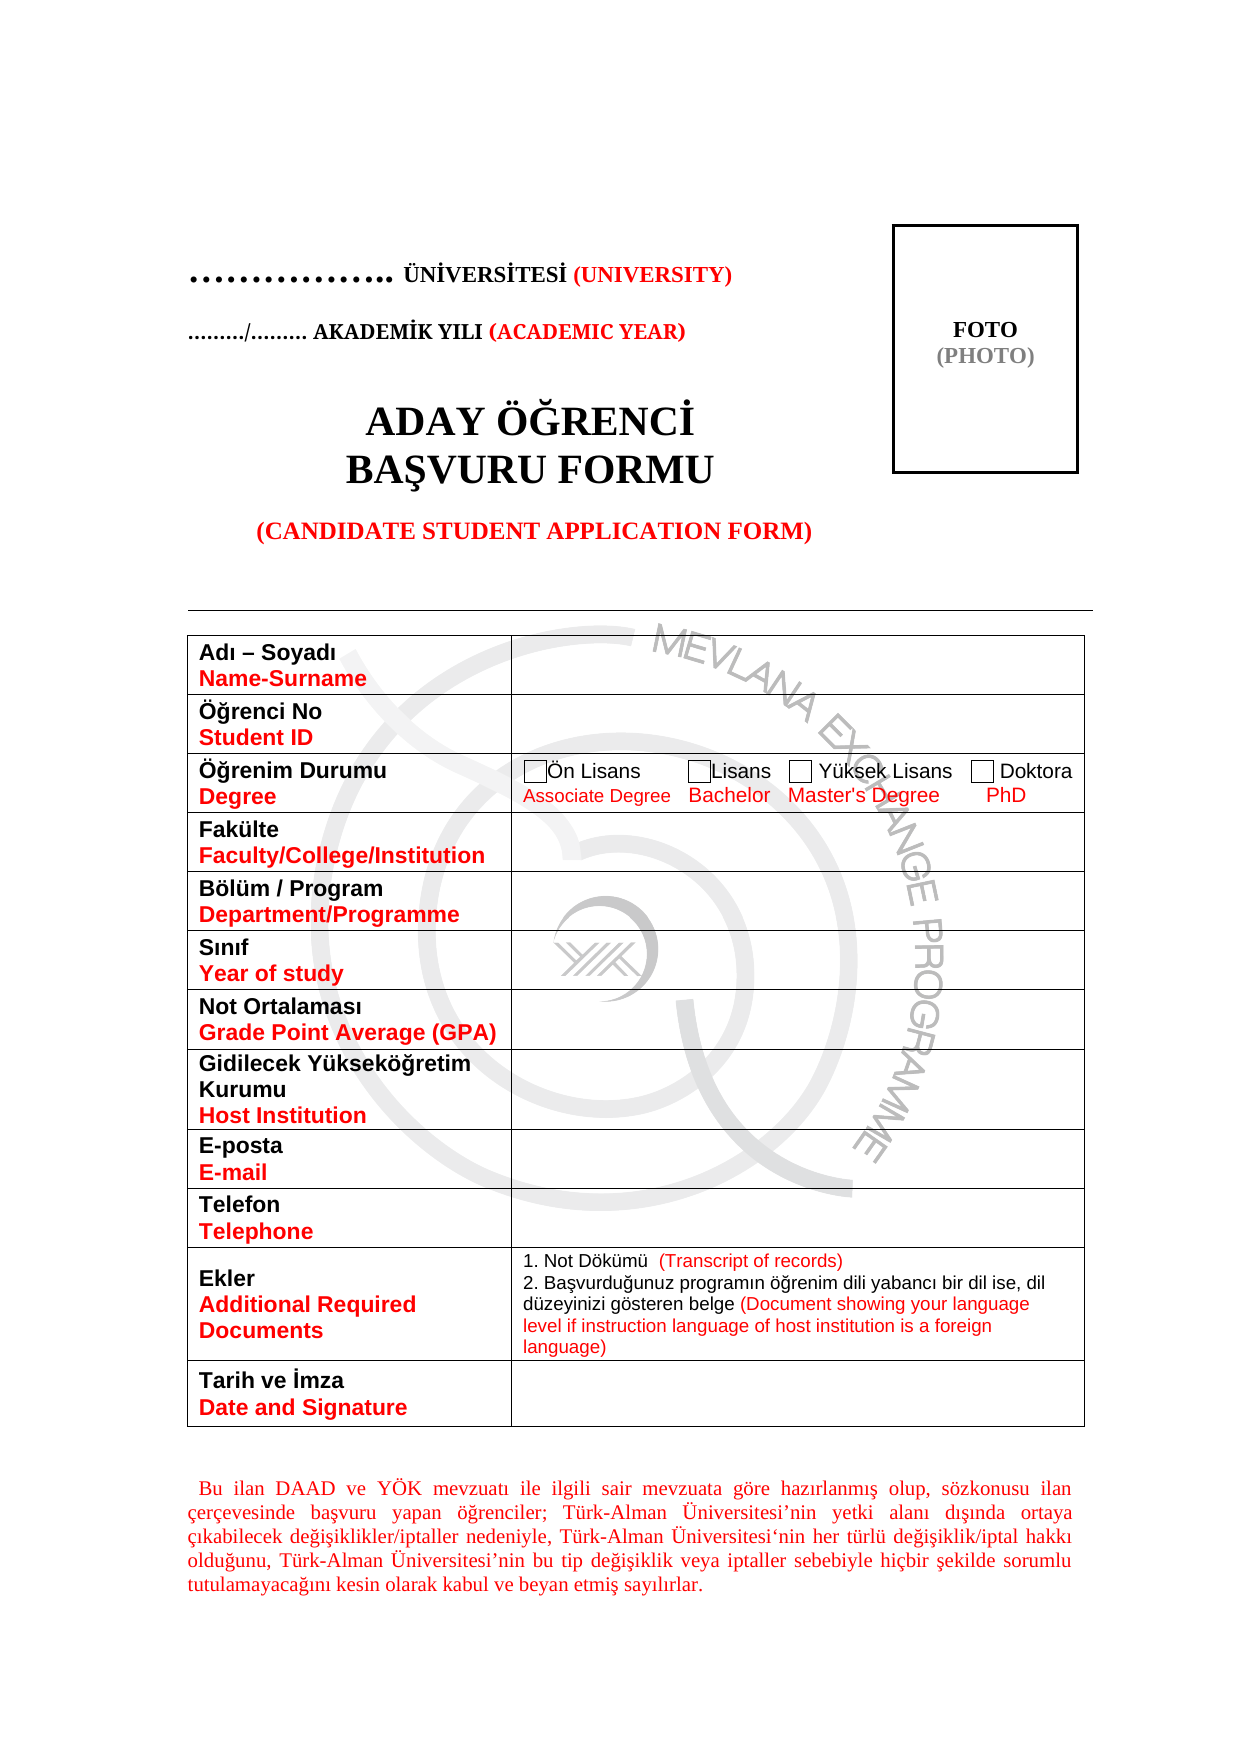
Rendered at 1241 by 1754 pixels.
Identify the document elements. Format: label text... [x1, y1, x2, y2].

table_cell Bölüm / Program Department/Programme [188, 872, 511, 930]
text Bu ilan DAAD ve YÖK mevzuatı ile ilgili sair mevzuata göre hazırlanmış olup, sözkonusu ilan çerçevesinde başvuru yapan öğrenciler; Türk-Alman Üniversitesi’nin yetki alanı dışında ortaya çıkabilecek değişiklikler/iptaller nedeniyle, Türk-Alman Üniversitesi‘nin her türlü değişiklik/iptal hakkı olduğunu, Türk-Alman Üniversitesi’nin bu tip değişiklik veya iptaller sebebiyle hiçbir şekilde sorumlu tutulamayacağını kesin olarak kabul ve beyan etmiş sayılırlar. [187, 1476, 1073, 1596]
table_cell Tarih ve İmza Date and Signature [188, 1361, 511, 1426]
table_header Adı – Soyadı Name-Surname [188, 636, 511, 694]
table_cell Not Ortalaması Grade Point Average (GPA) [188, 990, 511, 1048]
table_cell Ön Lisans Lisans Yüksek Lisans Doktora Associate Degree Bachelor Master's Degree PhD [512, 754, 1084, 812]
table_cell Fakülte Faculty/College/Institution [188, 813, 511, 871]
text …………….. ÜNİVERSİTESİ (UNIVERSITY) [187, 247, 1093, 291]
table_cell Ekler Additional Required Documents [188, 1248, 511, 1360]
table_cell [512, 872, 1084, 930]
text ADAY ÖĞRENCİ [187, 397, 1093, 444]
picture [311, 623, 944, 635]
table_cell Öğrenim Durumu Degree [188, 754, 511, 812]
table_cell [512, 813, 1084, 871]
table_cell [512, 1130, 1084, 1188]
table_cell [512, 695, 1084, 753]
table_cell 1. Not Dökümü (Transcript of records) 2. Başvurduğunuz programın öğrenim dili yabancı bir dil ise, dil düzeyinizi gösteren belge (Document showing your language level if instruction language of host institution is a foreign language) [512, 1248, 1084, 1360]
table_cell Sınıf Year of study [188, 931, 511, 989]
table_cell Telefon Telephone [188, 1189, 511, 1247]
text (CANDIDATE STUDENT APPLICATION FORM) [187, 516, 1093, 611]
table_cell [512, 1189, 1084, 1247]
table_cell [512, 990, 1084, 1048]
table_cell [512, 931, 1084, 989]
table_cell Gidilecek Yükseköğretim Kurumu Host Institution [188, 1050, 511, 1128]
text ………/……… AKADEMİK YILI (ACADEMIC YEAR) [187, 317, 1093, 345]
table_cell E-posta E-mail [188, 1130, 511, 1188]
table_header [512, 636, 1084, 694]
table_cell [512, 1361, 1084, 1426]
text BAŞVURU FORMU [187, 444, 1093, 492]
table_cell [512, 1050, 1084, 1128]
table_cell Öğrenci No Student ID [188, 695, 511, 753]
